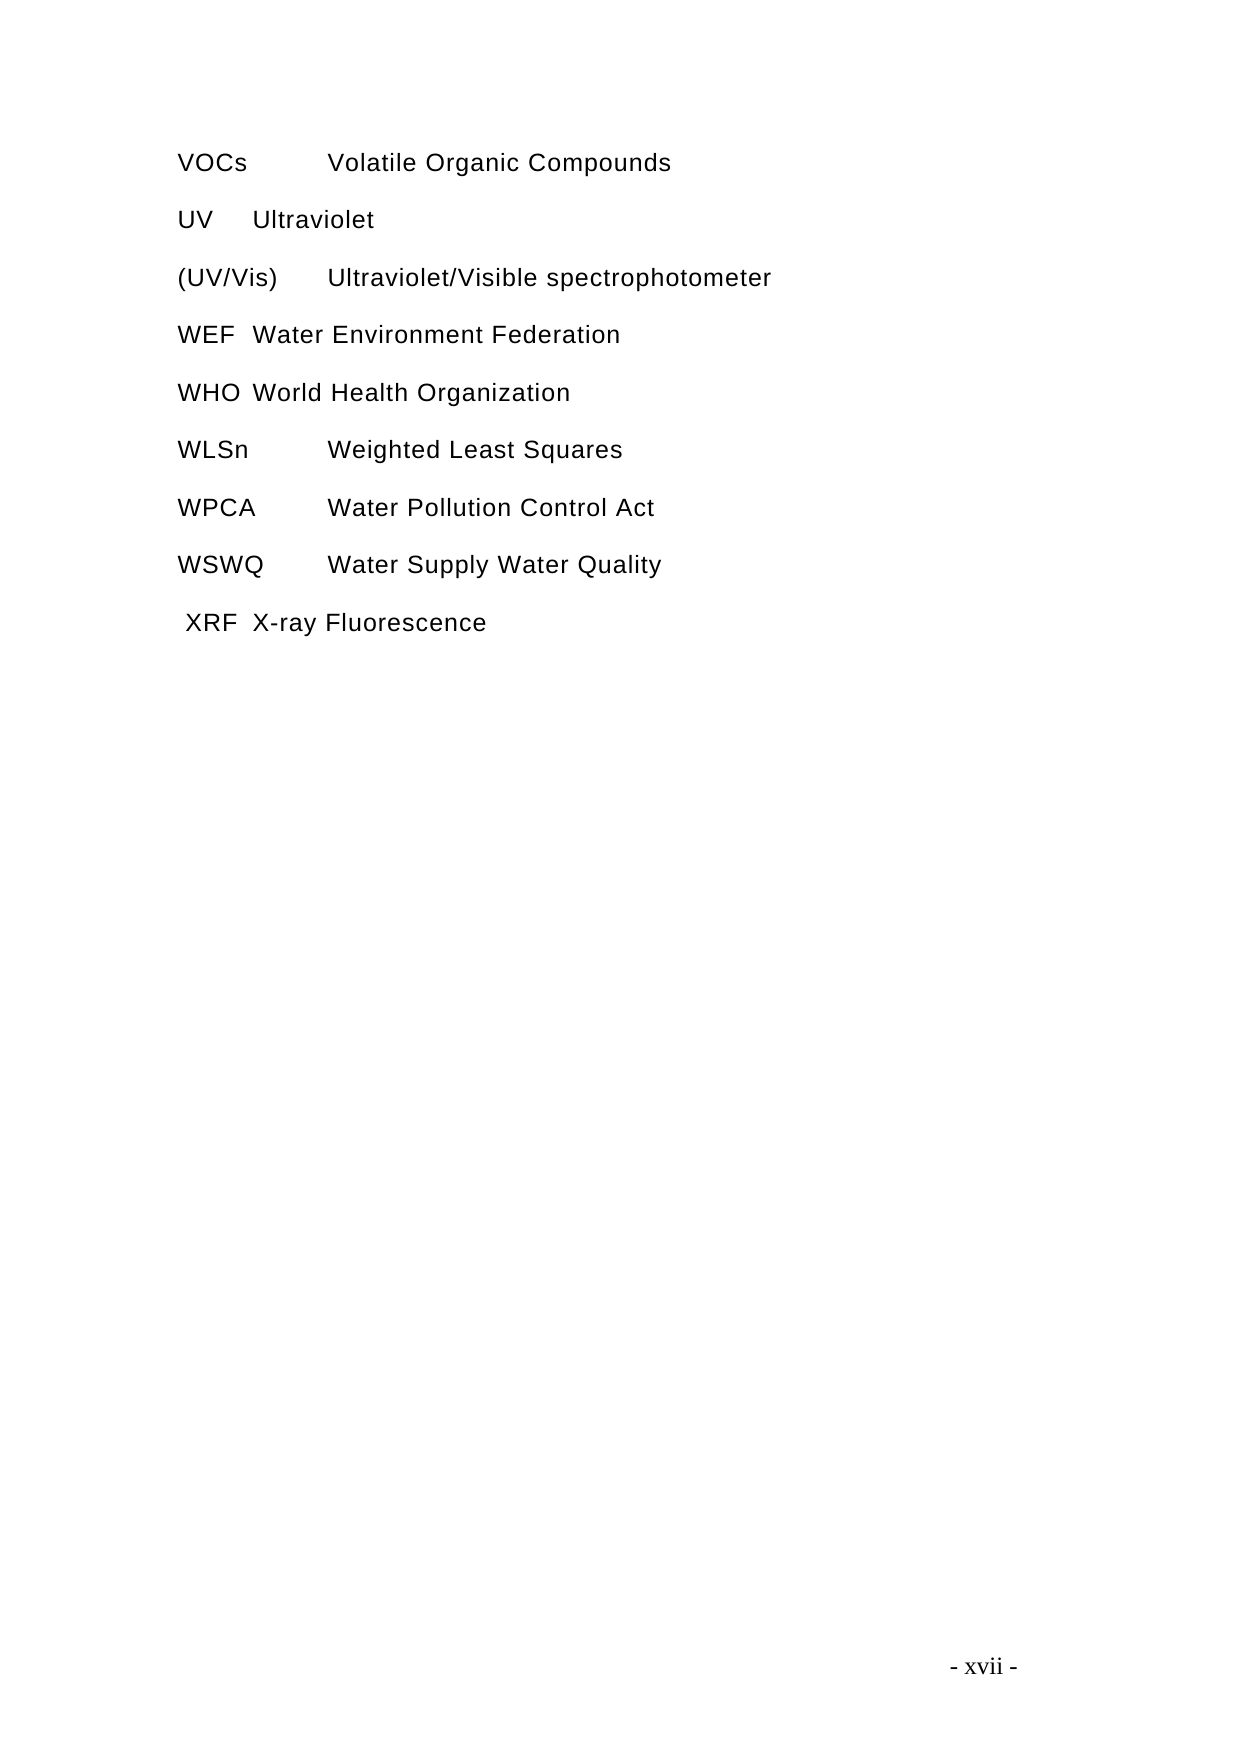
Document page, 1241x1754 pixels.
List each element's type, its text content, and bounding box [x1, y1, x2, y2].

text UV Ultraviolet [177, 205, 1092, 234]
text WEF Water Environment Federation [177, 320, 1092, 349]
text (UV/Vis) Ultraviolet/Visible spectrophotometer [177, 263, 1092, 291]
text VOCs Volatile Organic Compounds [177, 148, 1092, 176]
text WPCA Water Pollution Control Act [177, 493, 1092, 521]
text WHO World Health Organization [177, 378, 1092, 406]
text WSWQ Water Supply Water Quality [177, 550, 1092, 579]
text WLSn Weighted Least Squares [177, 435, 1092, 464]
text XRF X-ray Fluorescence [177, 608, 1092, 636]
